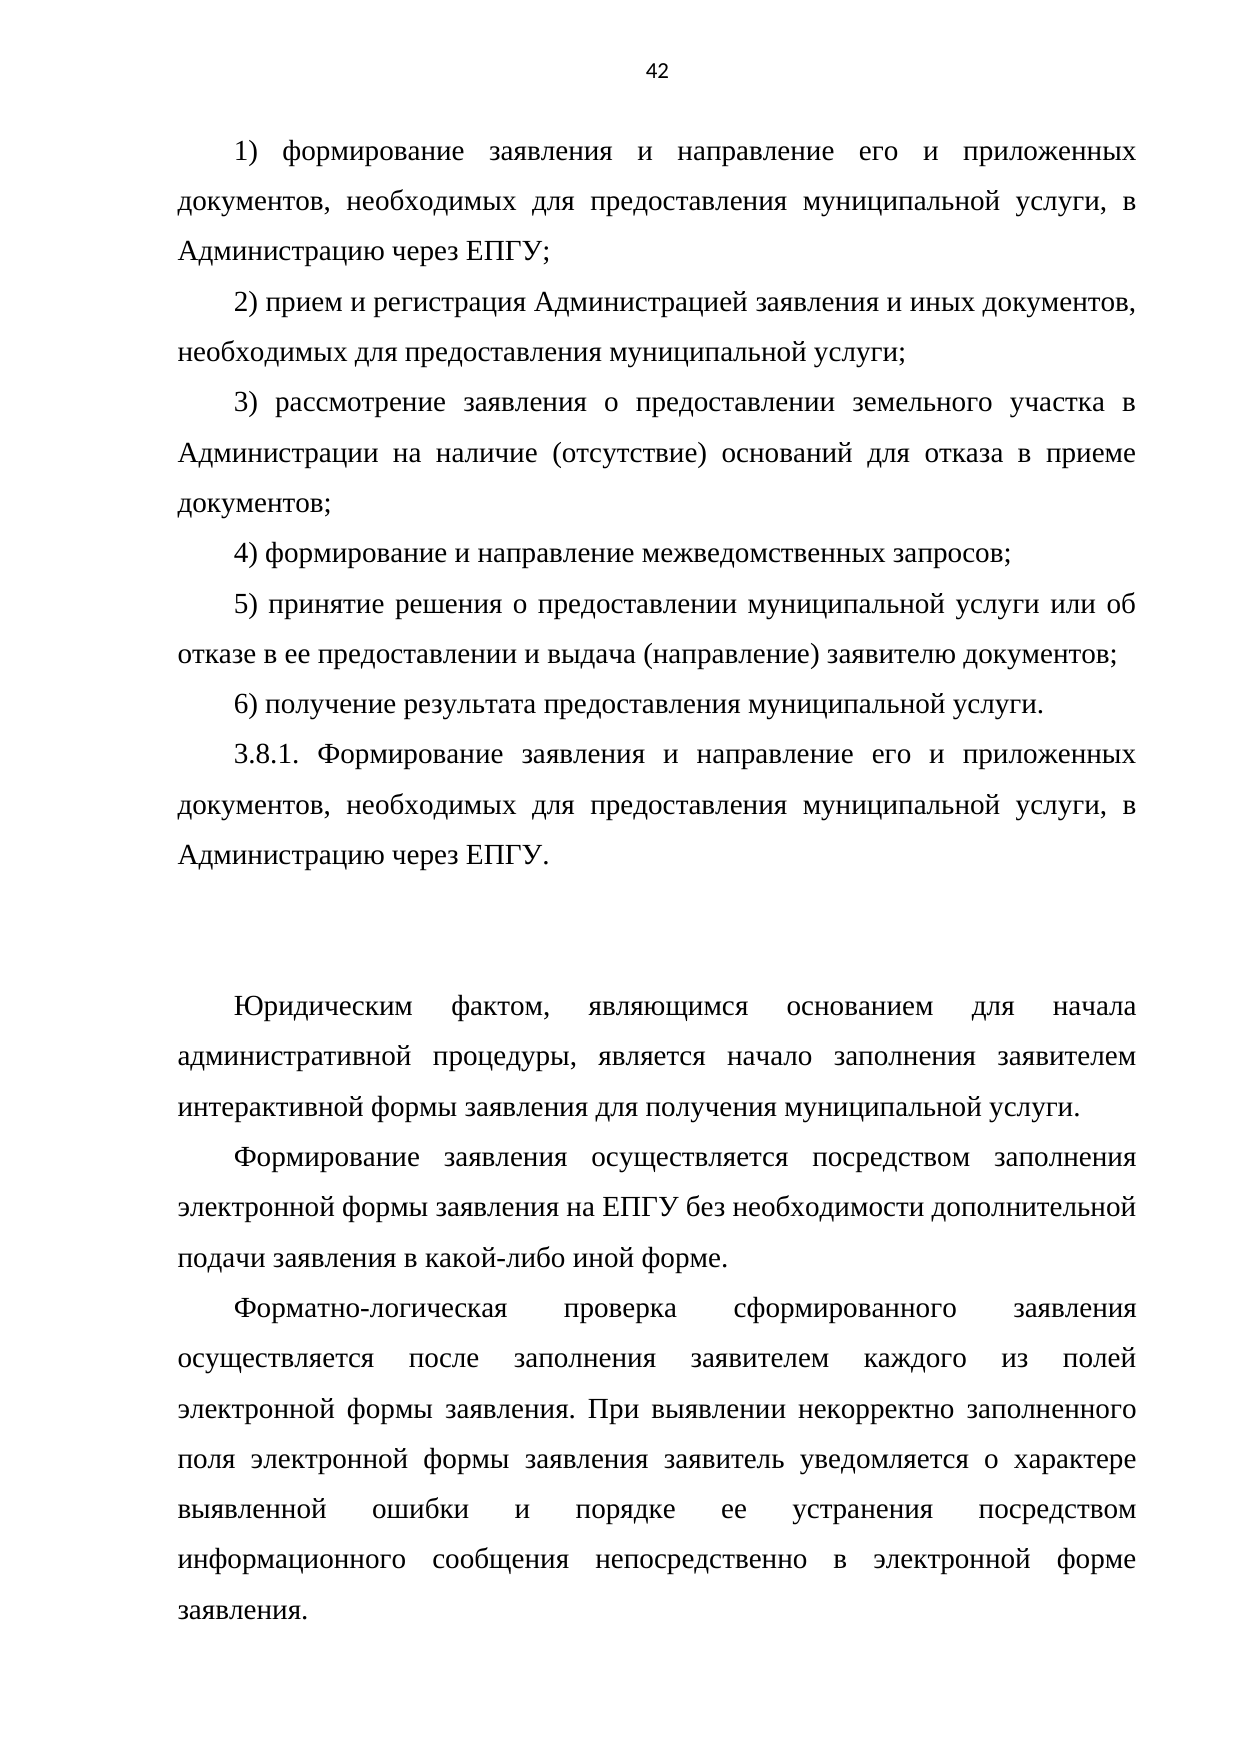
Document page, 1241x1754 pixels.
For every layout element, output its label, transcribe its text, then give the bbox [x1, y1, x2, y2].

text 5) принятие решения о предоставлении муниципальной услуги или об отказе в ее предоставлении и выдача (направление) заявителю документов; [177, 586, 1137, 669]
text Форматно-логическая проверка сформированного заявления осуществляется после заполнения заявителем каждого из полей электронной формы заявления. При выявлении некорректно заполненного поля электронной формы заявления заявитель уведомляется о характере выявленной ошибки и порядке ее устранения посредством информационного сообщения непосредственно в электронной форме заявления. [177, 1290, 1137, 1626]
text 3) рассмотрение заявления о предоставлении земельного участка в Администрации на наличие (отсутствие) оснований для отказа в приеме документов; [177, 384, 1137, 519]
text 2) прием и регистрация Администрацией заявления и иных документов, необходимых для предоставления муниципальной услуги; [177, 284, 1137, 368]
text 3.8.1. Формирование заявления и направление его и приложенных документов, необходимых для предоставления муниципальной услуги, в Администрацию через ЕПГУ. [177, 737, 1137, 871]
text 4) формирование и направление межведомственных запросов; [177, 535, 1137, 569]
text Формирование заявления осуществляется посредством заполнения электронной формы заявления на ЕПГУ без необходимости дополнительной подачи заявления в какой-либо иной форме. [177, 1139, 1137, 1273]
text 6) получение результата предоставления муниципальной услуги. [177, 686, 1137, 720]
text Юридическим фактом, являющимся основанием для начала административной процедуры, является начало заполнения заявителем интерактивной формы заявления для получения муниципальной услуги. [177, 988, 1137, 1122]
text 1) формирование заявления и направление его и приложенных документов, необходимых для предоставления муниципальной услуги, в Администрацию через ЕПГУ; [177, 133, 1137, 267]
